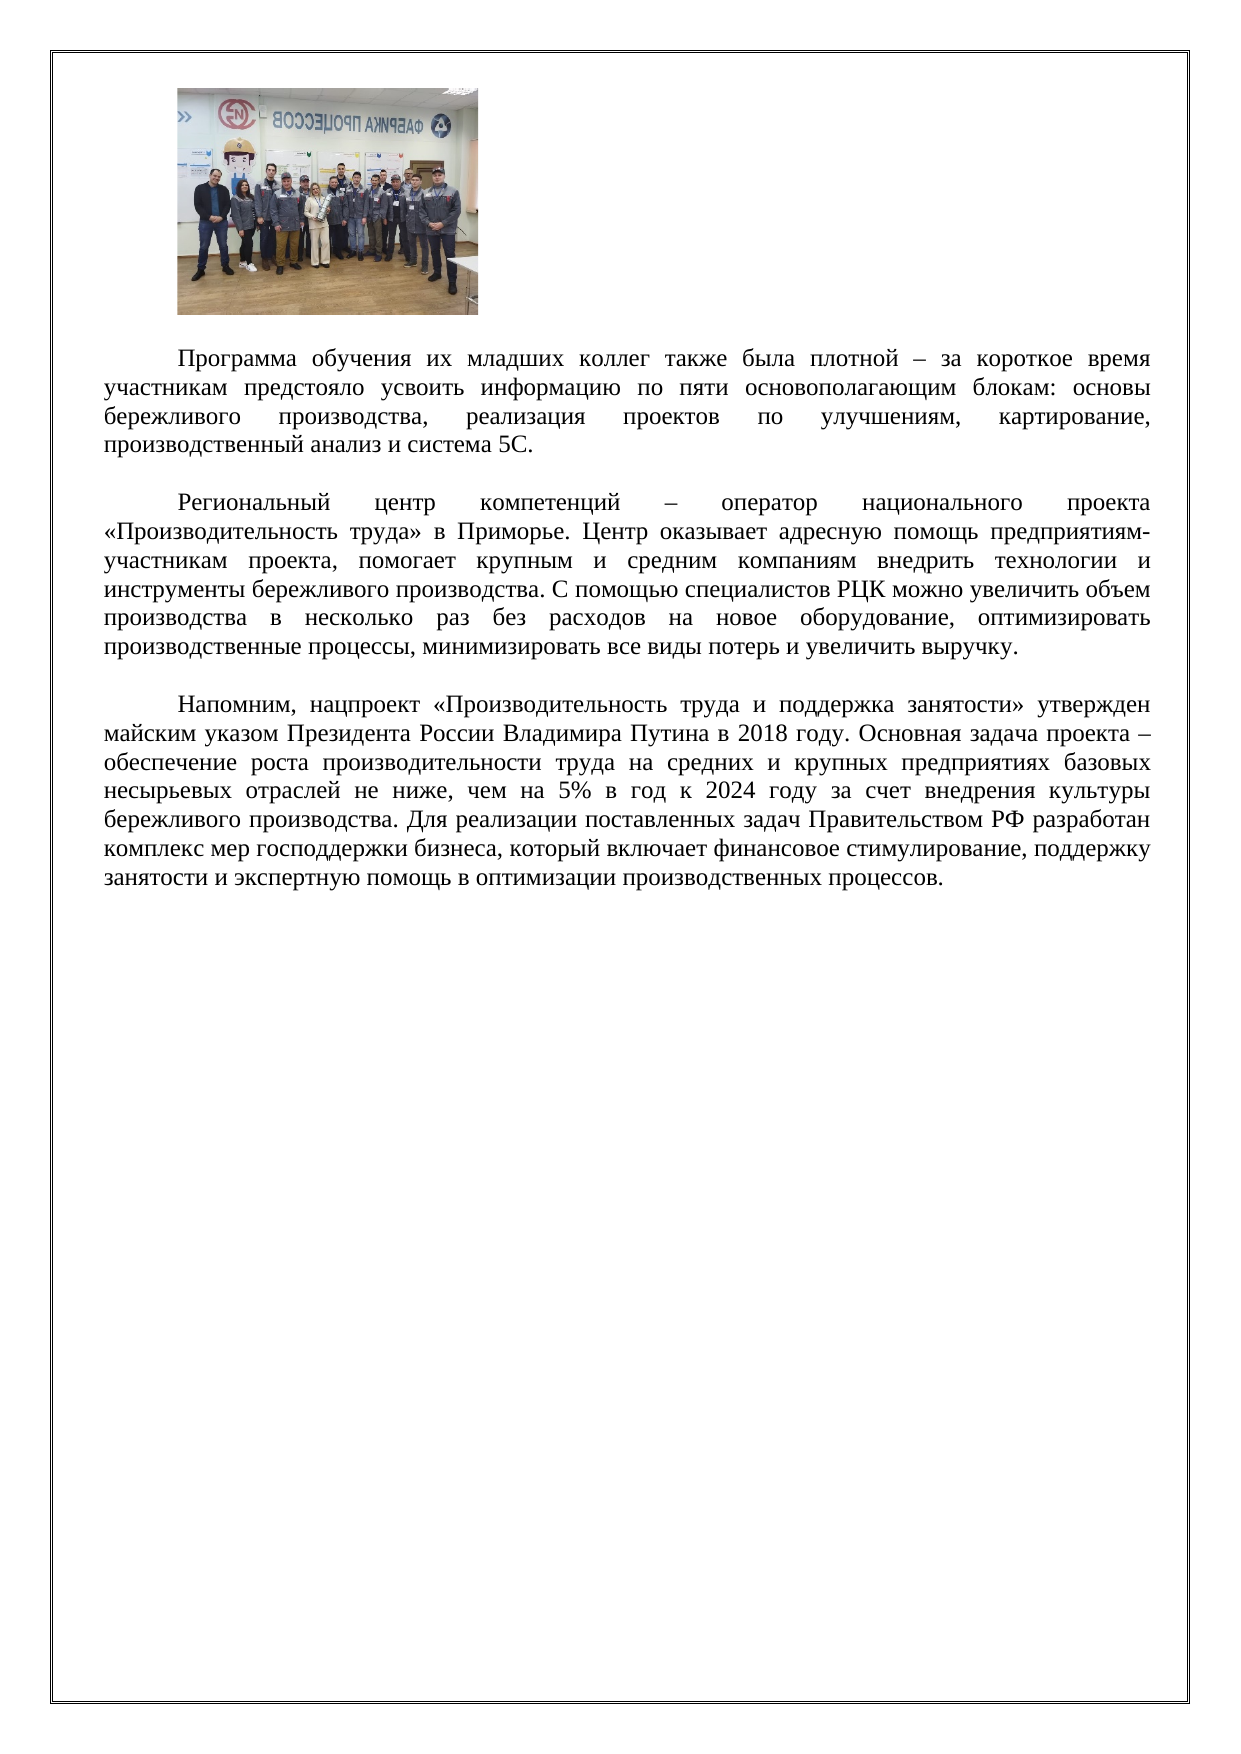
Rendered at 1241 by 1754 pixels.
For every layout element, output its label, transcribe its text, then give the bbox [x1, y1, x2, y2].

text Напомним, нацпроект «Производительность труда и поддержка занятости» утвержден майским указом Президента России Владимира Путина в 2018 году. Основная задача проекта – обеспечение роста производительности труда на средних и крупных предприятиях базовых несырьевых отраслей не ниже, чем на 5% в год к 2024 году за счет внедрения культуры бережливого производства. Для реализации поставленных задач Правительством РФ разработан комплекс мер господдержки бизнеса, который включает финансовое стимулирование, поддержку занятости и экспертную помощь в оптимизации производственных процессов. [103, 689, 1152, 890]
picture [177, 88, 479, 315]
text Программа обучения их младших коллег также была плотной – за короткое время участникам предстояло усвоить информацию по пяти основополагающим блокам: основы бережливого производства, реализация проектов по улучшениям, картирование, производственный анализ и система 5С. [103, 343, 1152, 458]
text Региональный центр компетенций – оператор национального проекта «Производительность труда» в Приморье. Центр оказывает адресную помощь предприятиям-участникам проекта, помогает крупным и средним компаниям внедрить технологии и инструменты бережливого производства. С помощью специалистов РЦК можно увеличить объем производства в несколько раз без расходов на новое оборудование, оптимизировать производственные процессы, минимизировать все виды потерь и увеличить выручку. [103, 487, 1152, 660]
